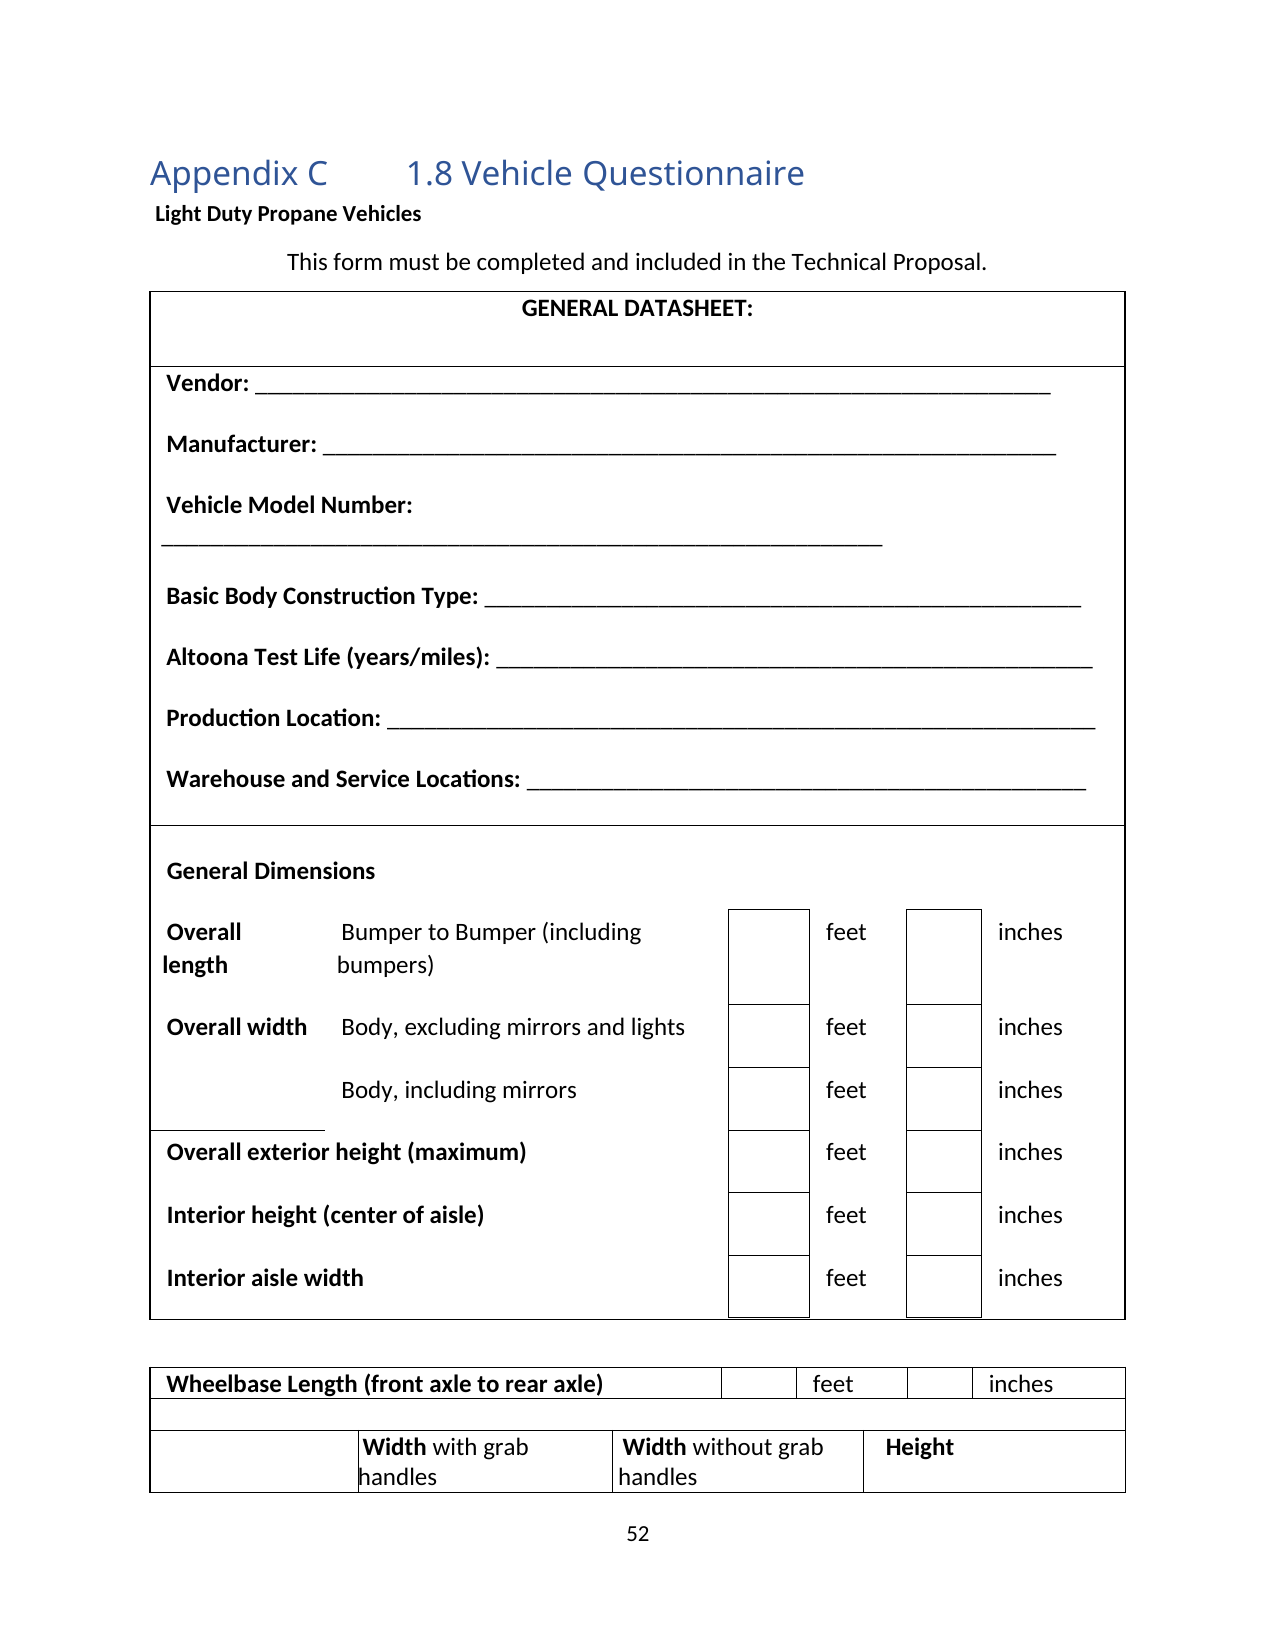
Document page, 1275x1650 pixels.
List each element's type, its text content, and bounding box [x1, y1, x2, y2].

table_header feet [797, 1368, 907, 1398]
text This form must be completed and included in the Technical Proposal. [150, 246, 1125, 276]
table_cell [151, 826, 1124, 1318]
table_cell Vendor: ________________________________________________________________ Manufacturer: ___________________________________________________________ Vehicle Model Number: __________________________________________________________ Basic Body Construction Type: ________________________________________________ Altoona Test Life (years/miles): ________________________________________________ Production Location: _________________________________________________________ Warehouse and Service Locations: _____________________________________________ [151, 367, 1124, 825]
table_cell [151, 1431, 358, 1492]
table_header inches [973, 1368, 1125, 1398]
table_header GENERAL DATASHEET: [151, 292, 1124, 366]
table_header [722, 1368, 796, 1398]
table_header [908, 1368, 972, 1398]
table_cell [151, 1399, 1125, 1430]
subtitle Appendix C 1.8 Vehicle Questionnaire [150, 150, 1125, 195]
table_cell Width with grab handles [359, 1431, 612, 1492]
table_cell Height [864, 1431, 1125, 1492]
text Light Duty Propane Vehicles [150, 199, 1125, 227]
table_cell Width without grab handles [613, 1431, 863, 1492]
table_header Wheelbase Length (front axle to rear axle) [151, 1368, 721, 1398]
